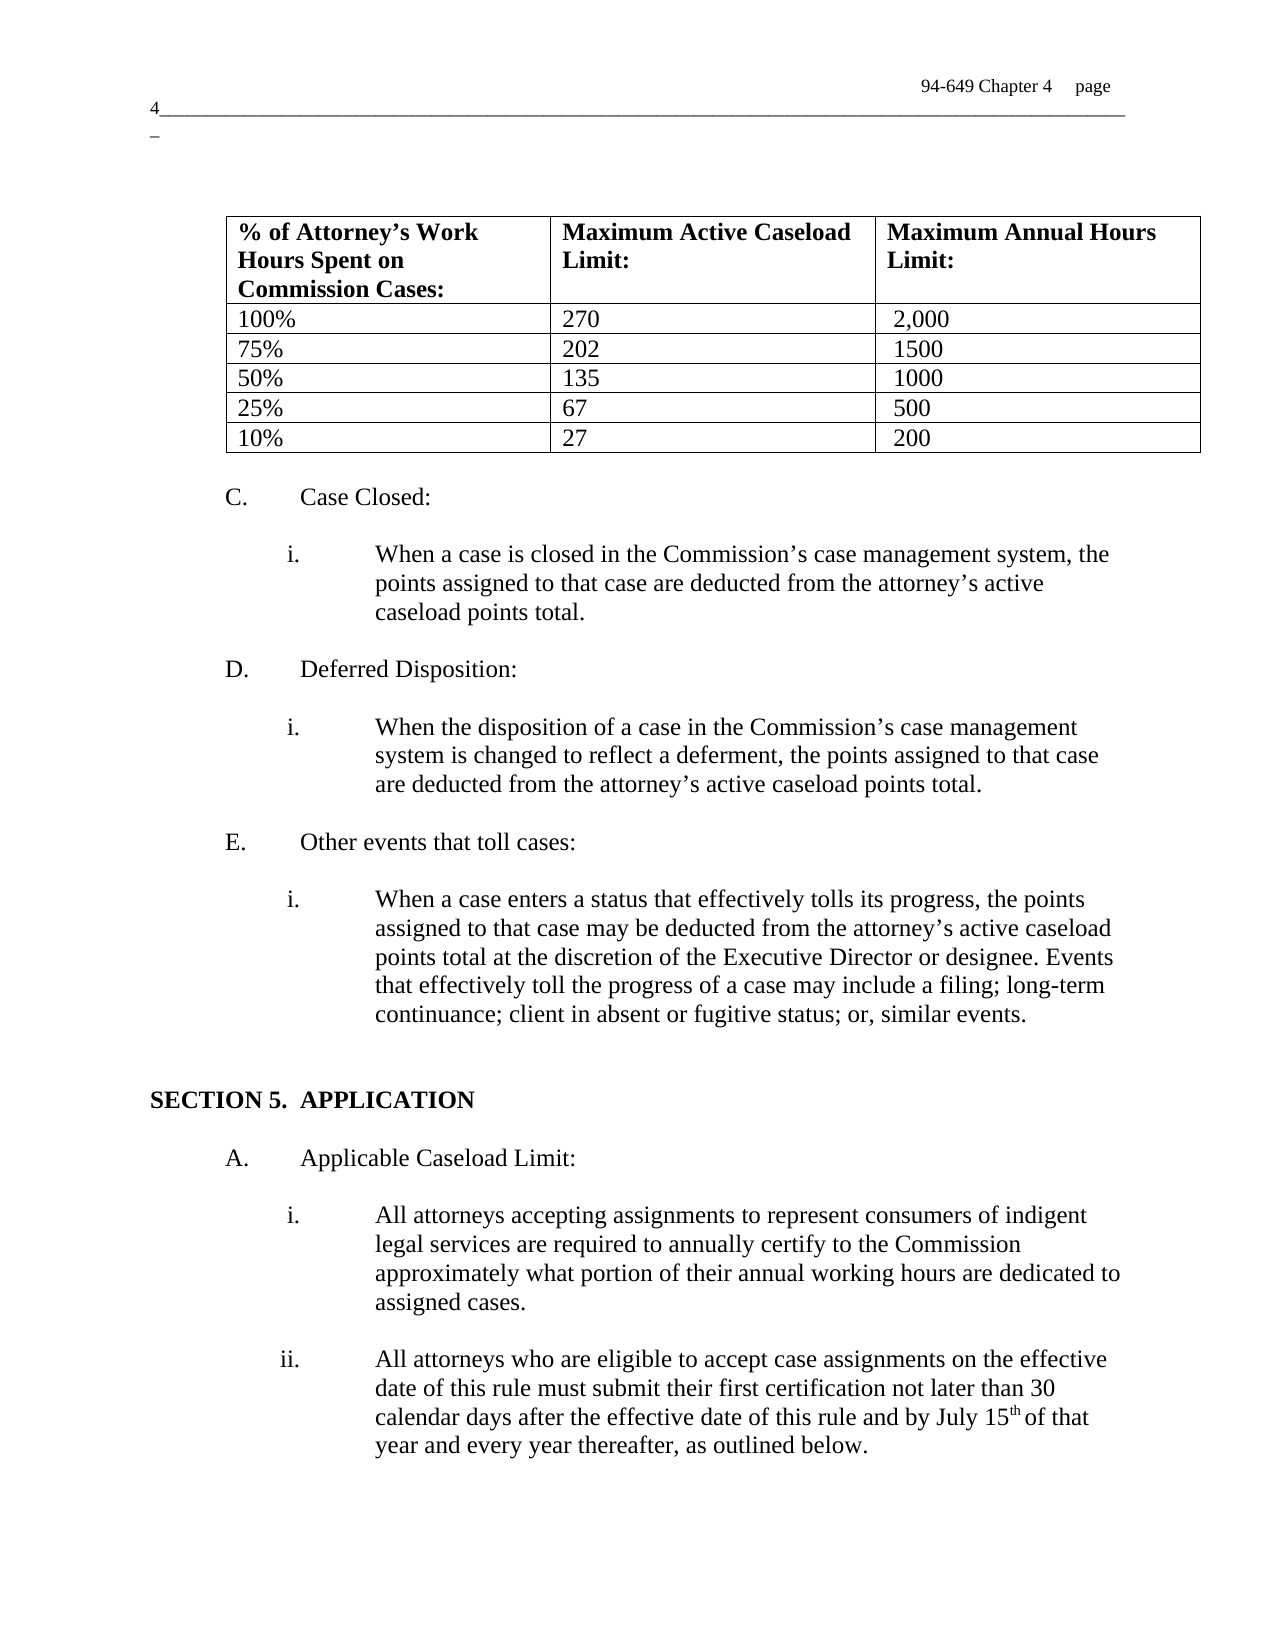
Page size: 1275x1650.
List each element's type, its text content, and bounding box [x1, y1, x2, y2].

list Applicable Caseload Limit: [225, 1143, 1125, 1172]
table_cell 75% [227, 334, 550, 362]
table_cell 270 [551, 304, 875, 333]
list Deferred Disposition: [225, 654, 1125, 683]
table_cell 1500 [876, 334, 1200, 362]
list All attorneys accepting assignments to represent consumers of indigent legal services are required to annually certify to the Commission approximately what portion of their annual working hours are dedicated to assigned cases. [300, 1200, 1125, 1315]
list Case Closed: [225, 482, 1125, 510]
table_cell 25% [227, 393, 550, 422]
list All attorneys who are eligible to accept case assignments on the effective date of this rule must submit their first certification not later than 30 calendar days after the effective date of this rule and by July 15th of that year and every year thereafter, as outlined below. [300, 1344, 1125, 1459]
table_cell 135 [551, 364, 875, 392]
table_cell 200 [876, 423, 1200, 452]
table_cell 2,000 [876, 304, 1200, 333]
list SECTION 5. APPLICATION [150, 1085, 1125, 1114]
table_cell 27 [551, 423, 875, 452]
table_header Maximum Active Caseload Limit: [551, 217, 875, 303]
list When the disposition of a case in the Commission’s case management system is changed to reflect a deferment, the points assigned to that case are deducted from the attorney’s active caseload points total. [300, 712, 1125, 798]
table_cell 500 [876, 393, 1200, 422]
list Other events that toll cases: [225, 827, 1125, 855]
list When a case enters a status that effectively tolls its progress, the points assigned to that case may be deducted from the attorney’s active caseload points total at the discretion of the Executive Director or designee. Events that effectively toll the progress of a case may include a filing; long-term continuance; client in absent or fugitive status; or, similar events. [300, 884, 1125, 1028]
table_cell 67 [551, 393, 875, 422]
table_cell 1000 [876, 364, 1200, 392]
table_header Maximum Annual Hours Limit: [876, 217, 1200, 303]
table_cell 100% [227, 304, 550, 333]
table_cell 10% [227, 423, 550, 452]
table_cell 202 [551, 334, 875, 362]
table_cell 50% [227, 364, 550, 392]
table_header % of Attorney’s Work Hours Spent on Commission Cases: [227, 217, 550, 303]
list When a case is closed in the Commission’s case management system, the points assigned to that case are deducted from the attorney’s active caseload points total. [300, 539, 1125, 625]
